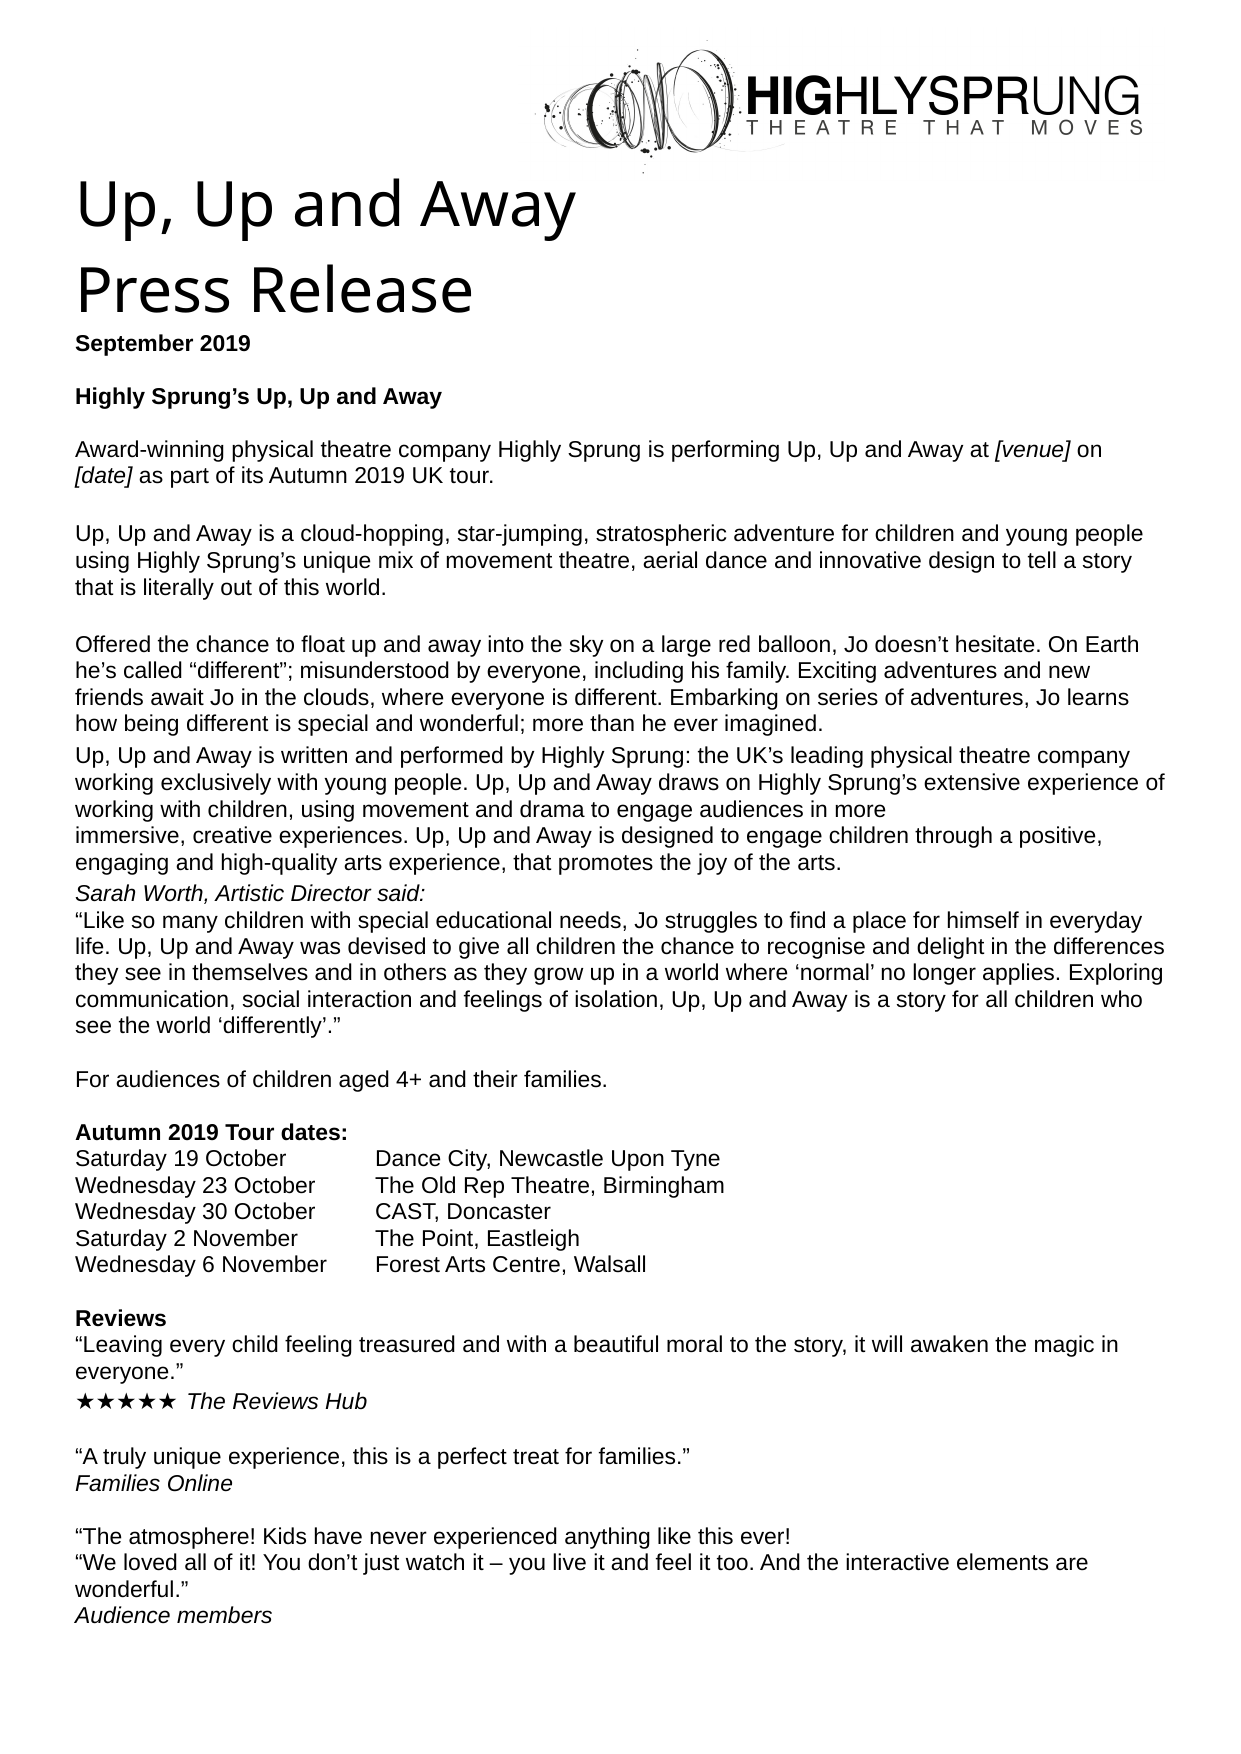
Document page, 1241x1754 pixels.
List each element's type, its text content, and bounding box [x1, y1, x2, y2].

text Highly Sprung’s Up, Up and Away [75, 383, 1165, 409]
text Sarah Worth, Artistic Director said: [75, 880, 1165, 907]
text “We loved all of it! You don’t just watch it – you live it and feel it too. And the interactive elements are wonderful.” [75, 1549, 1165, 1602]
text Up, Up and Away is a cloud-hopping, star-jumping, stratospheric adventure for children and young people using Highly Sprung’s unique mix of movement theatre, aerial dance and innovative design to tell a story that is literally out of this world. [75, 519, 1165, 600]
text Offered the chance to float up and away into the sky on a large red balloon, Jo doesn’t hesitate. On Earth he’s called “different”; misunderstood by everyone, including his family. Exciting adventures and new friends await Jo in the clouds, where everyone is different. Embarking on series of adventures, Jo learns how being different is special and wonderful; more than he ever imagined. [75, 631, 1165, 737]
text For audiences of children aged 4+ and their families. [75, 1065, 1165, 1092]
text Award-winning physical theatre company Highly Sprung is performing Up, Up and Away at [venue] on [date] as part of its Autumn 2019 UK tour. [75, 436, 1165, 488]
text “The atmosphere! Kids have never experienced anything like this ever! [75, 1523, 1165, 1549]
text Press Release [75, 245, 1165, 330]
text “Leaving every child feeling treasured and with a beautiful moral to the story, it will awaken the magic in everyone.” ★★★★★ The Reviews Hub [75, 1331, 1165, 1416]
text Saturday 2 November The Point, Eastleigh [75, 1224, 1165, 1251]
text “A truly unique experience, this is a perfect treat for families.” [75, 1443, 1165, 1470]
text Wednesday 6 November Forest Arts Centre, Walsall [75, 1251, 1165, 1277]
text Wednesday 30 October CAST, Doncaster [75, 1198, 1165, 1224]
text Reviews [75, 1304, 1165, 1331]
picture [518, 27, 1165, 160]
text “Like so many children with special educational needs, Jo struggles to find a place for himself in everyday life. Up, Up and Away was devised to give all children the chance to recognise and delight in the differences they see in themselves and in others as they grow up in a world where ‘normal’ no longer applies. Exploring communication, social interaction and feelings of isolation, Up, Up and Away is a story for all children who see the world ‘differently’.” [75, 907, 1165, 1038]
text Wednesday 23 October The Old Rep Theatre, Birmingham [75, 1172, 1165, 1198]
text September 2019 [75, 330, 1165, 357]
text Autumn 2019 Tour dates: [75, 1119, 1165, 1145]
text Families Online [75, 1470, 1165, 1497]
text Saturday 19 October Dance City, Newcastle Upon Tyne [75, 1145, 1165, 1172]
text Up, Up and Away is written and performed by Highly Sprung: the UK’s leading physical theatre company working exclusively with young people. Up, Up and Away draws on Highly Sprung’s extensive experience of working with children, using movement and drama to engage audiences in more immersive, creative experiences. Up, Up and Away is designed to engage children through a positive, engaging and high-quality arts experience, that promotes the joy of the arts. [75, 741, 1165, 876]
text Audience members [75, 1602, 1165, 1628]
text Up, Up and Away [75, 160, 1165, 245]
